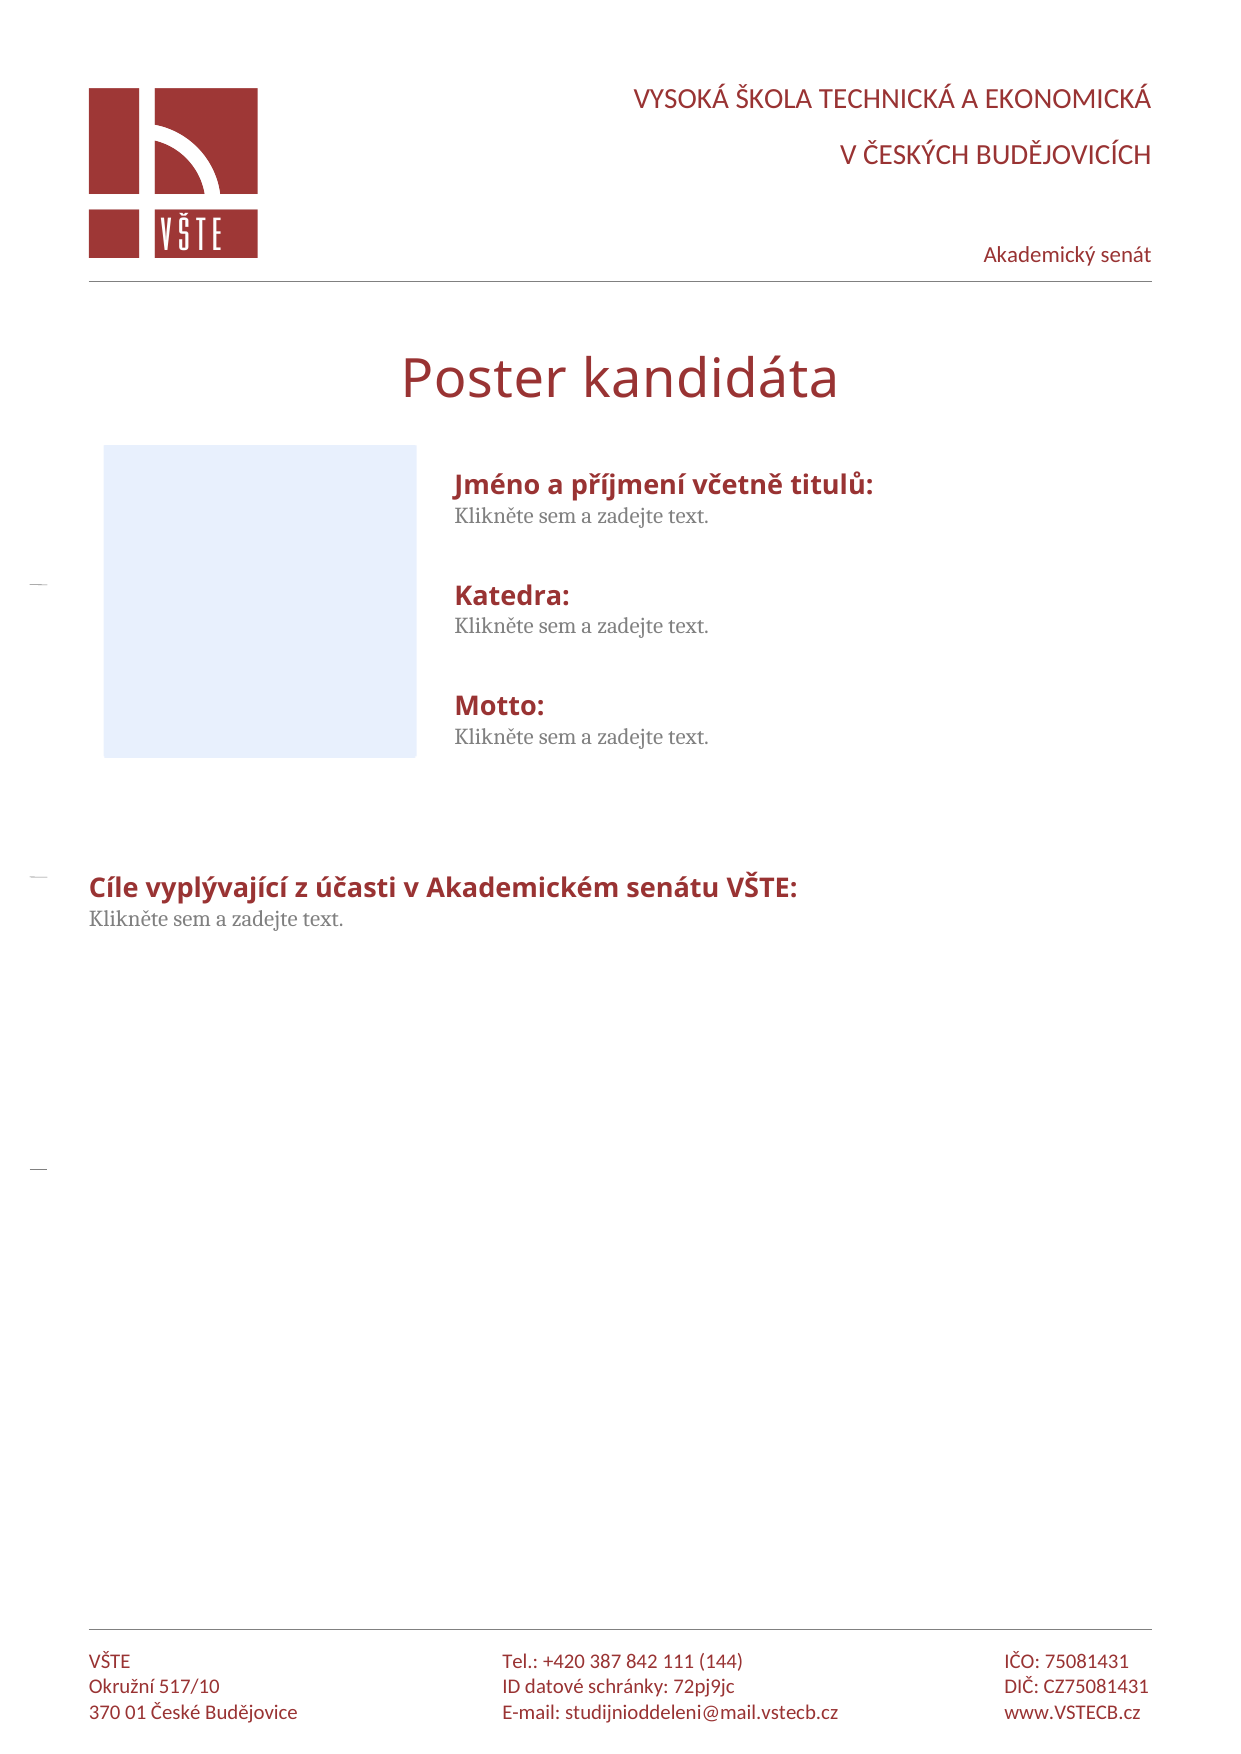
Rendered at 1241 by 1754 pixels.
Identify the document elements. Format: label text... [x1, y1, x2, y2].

title Poster kandidáta [89, 340, 1152, 414]
table_cell Cíle vyplývající z účasti v Akademickém senátu VŠTE: [78, 848, 1155, 1452]
picture [103, 445, 417, 758]
picture [88, 88, 258, 258]
table_header Jméno a příjmení včetně titulů: Katedra: Motto: [443, 445, 1155, 848]
